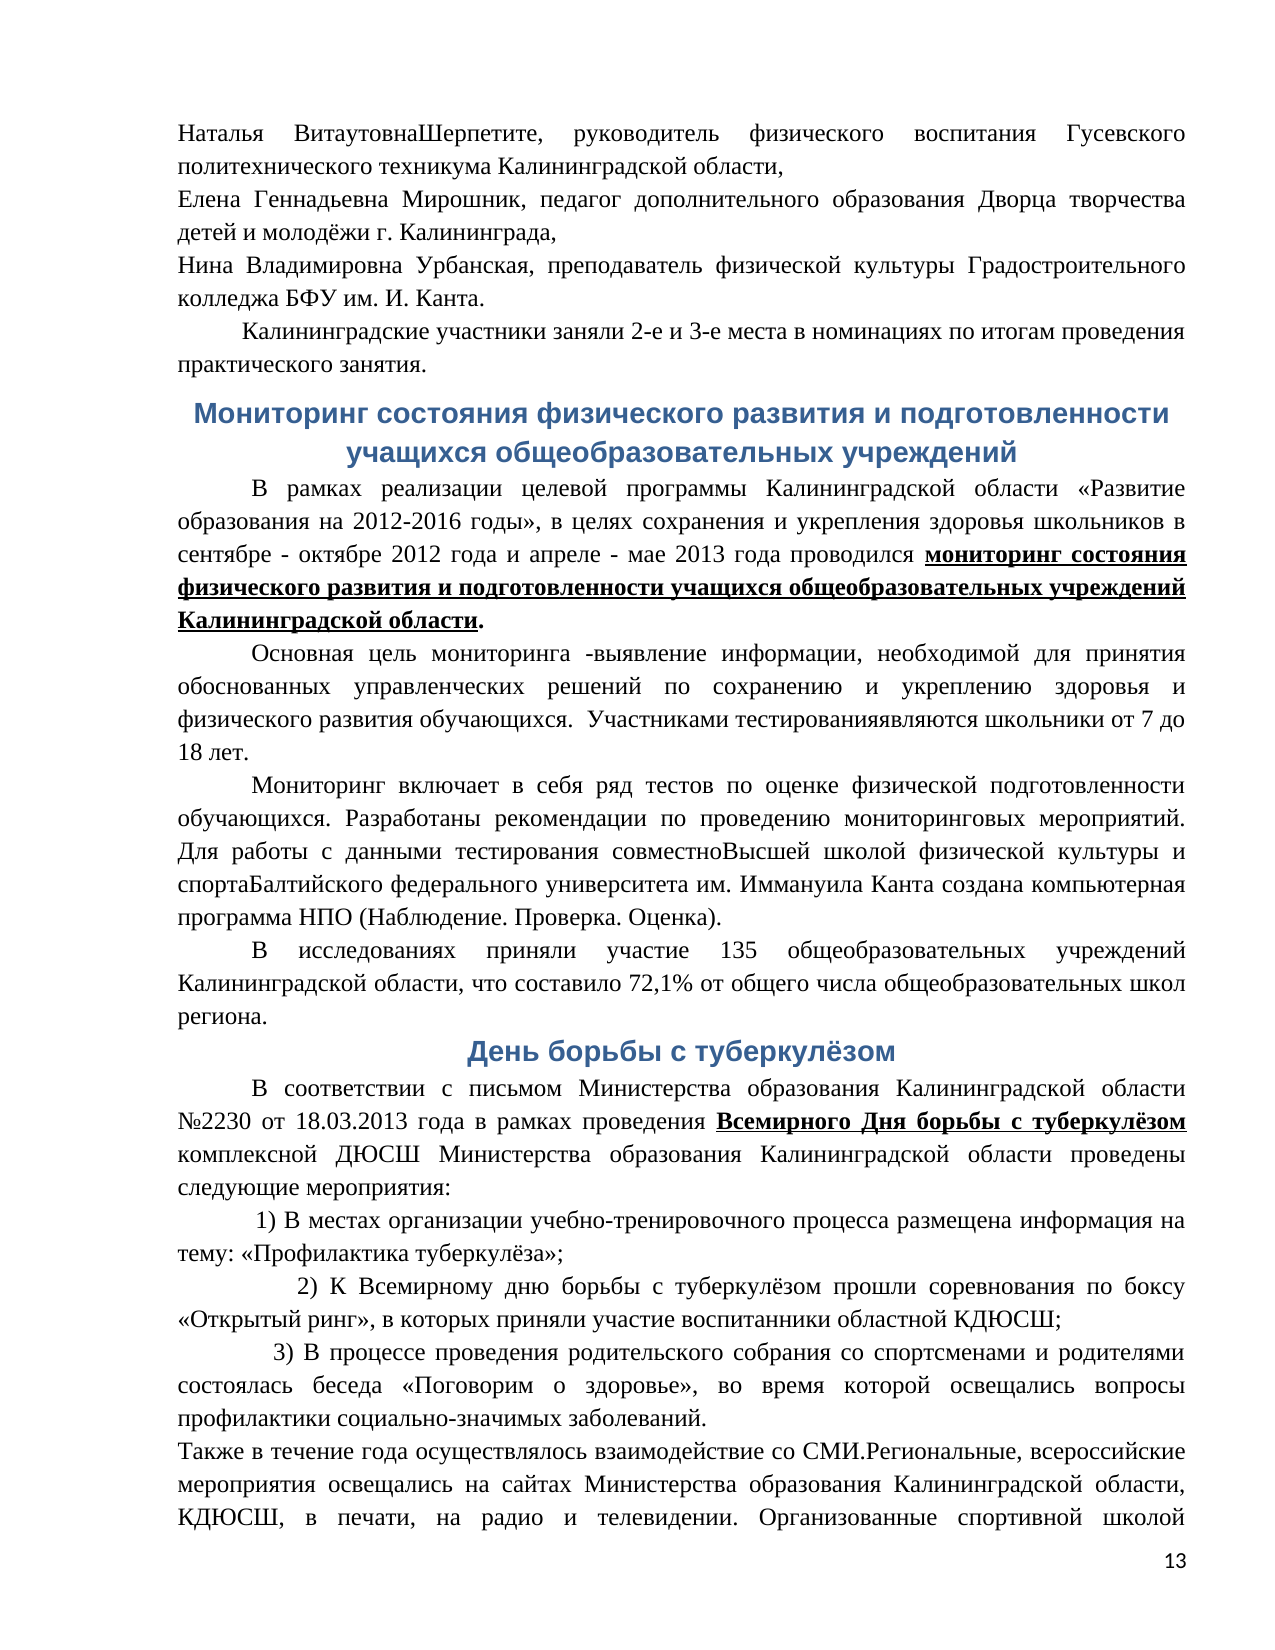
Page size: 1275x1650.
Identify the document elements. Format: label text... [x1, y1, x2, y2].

text Калининградские участники заняли 2-е и 3-е места в номинациях по итогам проведения практического занятия. [177, 316, 1186, 378]
text Наталья ВитаутовнаШерпетите, руководитель физического воспитания Гусевского политехнического техникума Калининградской области, [177, 118, 1186, 180]
text 1) В местах организации учебно-тренировочного процесса размещена информация на тему: «Профилактика туберкулёза»; [177, 1205, 1186, 1267]
text 2) К Всемирному дню борьбы с туберкулёзом прошли соревнования по боксу «Открытый ринг», в которых приняли участие воспитанники областной КДЮСШ; [177, 1271, 1186, 1333]
text Мониторинг включает в себя ряд тестов по оценке физической подготовленности обучающихся. Разработаны рекомендации по проведению мониторинговых мероприятий. Для работы с данными тестирования совместноВысшей школой физической культуры и спортаБалтийского федерального университета им. Иммануила Канта создана компьютерная программа НПО (Наблюдение. Проверка. Оценка). [177, 770, 1186, 931]
text В рамках реализации целевой программы Калининградской области «Развитие образования на 2012-2016 годы», в целях сохранения и укрепления здоровья школьников в сентябре - октябре 2012 года и апреле - мае 2013 года проводился мониторинг состояния физического развития и подготовленности учащихся общеобразовательных учреждений Калининградской области. [177, 473, 1186, 597]
text Основная цель мониторинга -выявление информации, необходимой для принятия обоснованных управленческих решений по сохранению и укреплению здоровья и физического развития обучающихся. Участниками тестированияявляются школьники от 7 до 18 лет. [177, 638, 1186, 766]
text В рамках реализации целевой программы Калининградской области «Развитие образования на 2012-2016 годы», в целях сохранения и укрепления здоровья школьников в сентябре - октябре 2012 года и апреле - мае 2013 года проводился мониторинг состояния физического развития и подготовленности учащихся общеобразовательных учреждений Калининградской области. [177, 598, 1186, 634]
text 3) В процессе проведения родительского собрания со спортсменами и родителями состоялась беседа «Поговорим о здоровье», во время которой освещались вопросы профилактики социально-значимых заболеваний. [177, 1337, 1186, 1432]
subtitle День борьбы с туберкулёзом [177, 1034, 1186, 1068]
text Елена Геннадьевна Мирошник, педагог дополнительного образования Дворца творчества детей и молодёжи г. Калининграда, [177, 184, 1186, 246]
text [177, 1436, 1186, 1531]
text Нина Владимировна Урбанская, преподаватель физической культуры Градостроительного колледжа БФУ им. И. Канта. [177, 250, 1186, 312]
subtitle Мониторинг состояния физического развития и подготовленности учащихся общеобразовательных учреждений [177, 396, 1186, 468]
text В исследованиях приняли участие 135 общеобразовательных учреждений Калининградской области, что составило 72,1% от общего числа общеобразовательных школ региона. [177, 935, 1186, 1030]
text В соответствии с письмом Министерства образования Калининградской области №2230 от 18.03.2013 года в рамках проведения Всемирного Дня борьбы с туберкулёзом комплексной ДЮСШ Министерства образования Калининградской области проведены следующие мероприятия: [177, 1073, 1186, 1201]
